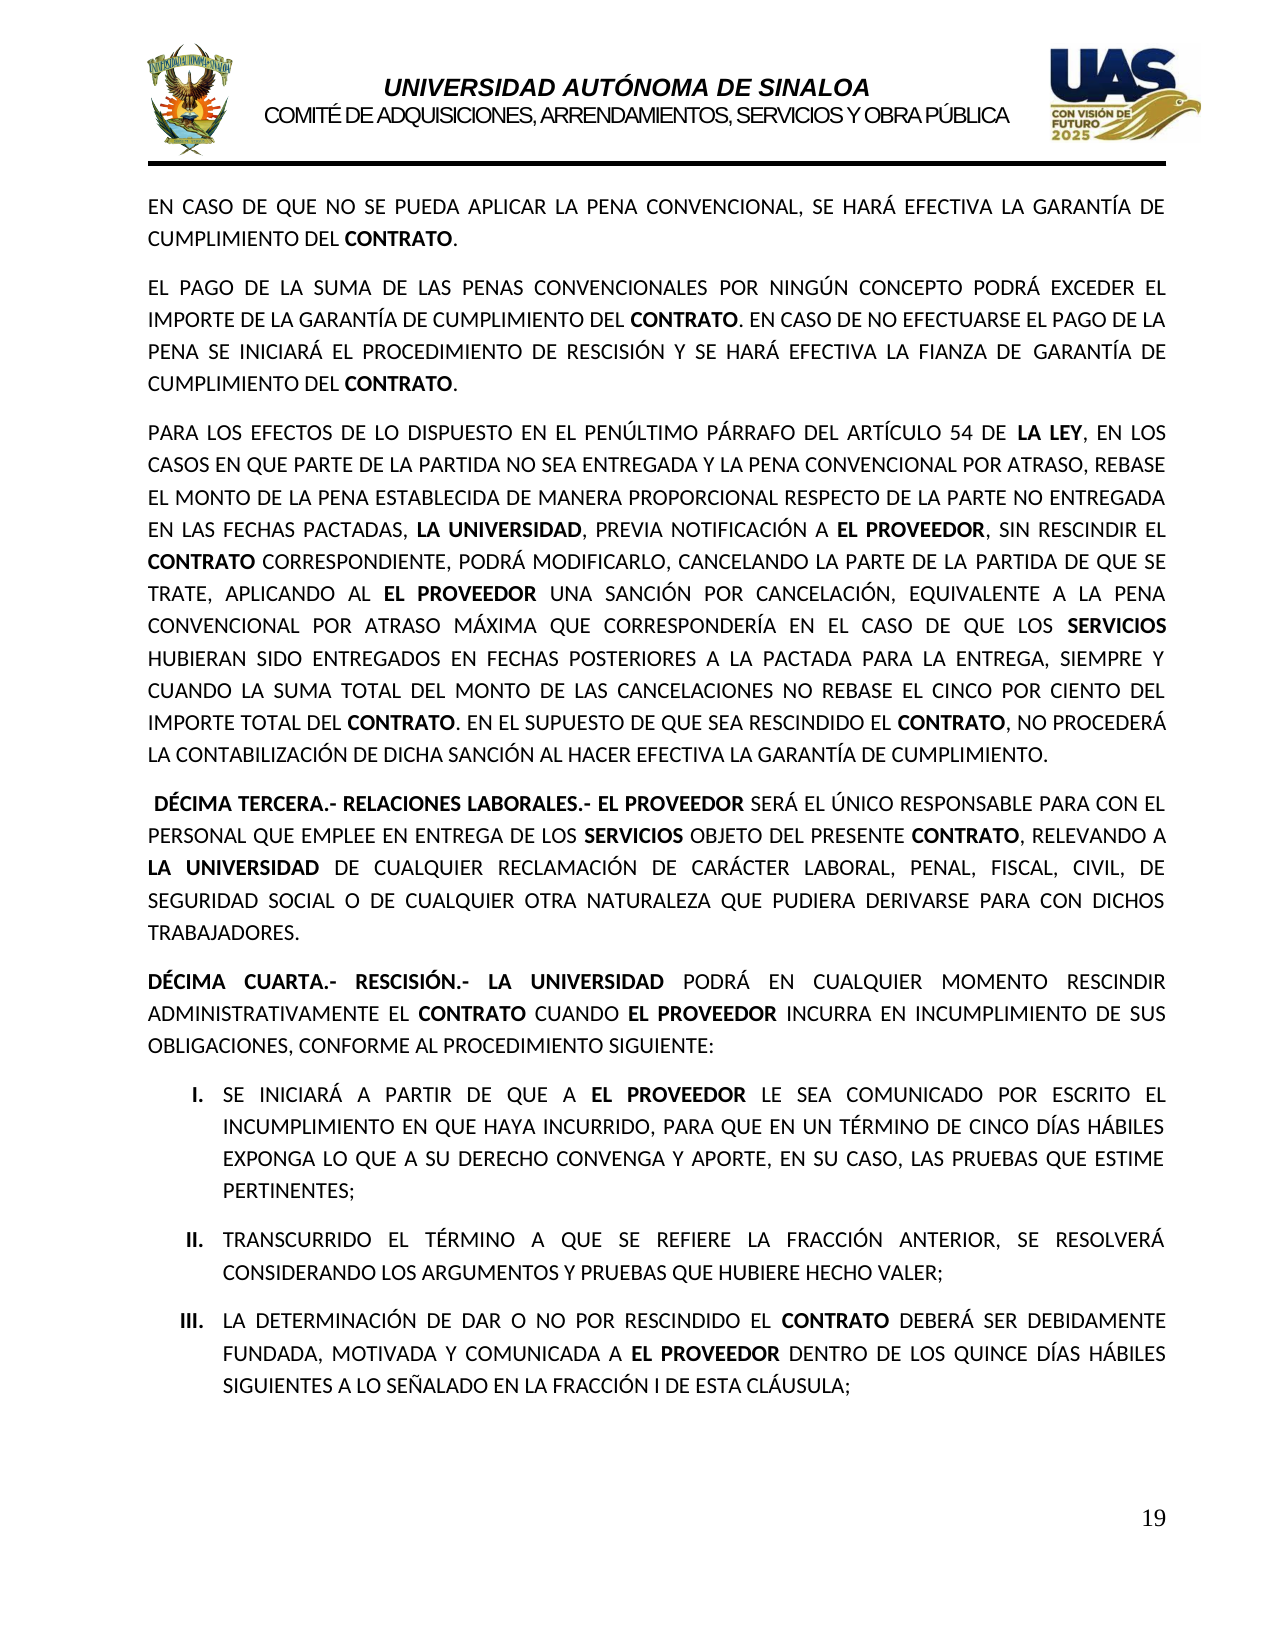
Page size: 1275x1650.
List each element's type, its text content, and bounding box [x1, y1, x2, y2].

picture [146, 43, 234, 158]
list SE INICIARÁ A PARTIR DE QUE A EL PROVEEDOR LE SEA COMUNICADO POR ESCRITO EL INCUMPLIMIENTO EN QUE HAYA INCURRIDO, PARA QUE EN UN TÉRMINO DE CINCO DÍAS HÁBILES EXPONGA LO QUE A SU DERECHO CONVENGA Y APORTE, EN SU CASO, LAS PRUEBAS QUE ESTIME PERTINENTES; [204, 1080, 1166, 1204]
text PARA LOS EFECTOS DE LO DISPUESTO EN EL PENÚLTIMO PÁRRAFO DEL ARTÍCULO 54 DE LA LEY, EN LOS CASOS EN QUE PARTE DE LA PARTIDA NO SEA ENTREGADA Y LA PENA CONVENCIONAL POR ATRASO, REBASE EL MONTO DE LA PENA ESTABLECIDA DE MANERA PROPORCIONAL RESPECTO DE LA PARTE NO ENTREGADA EN LAS FECHAS PACTADAS, LA UNIVERSIDAD, PREVIA NOTIFICACIÓN A EL PROVEEDOR, SIN RESCINDIR EL CONTRATO CORRESPONDIENTE, PODRÁ MODIFICARLO, CANCELANDO LA PARTE DE LA PARTIDA DE QUE SE TRATE, APLICANDO AL EL PROVEEDOR UNA SANCIÓN POR CANCELACIÓN, EQUIVALENTE A LA PENA CONVENCIONAL POR ATRASO MÁXIMA QUE CORRESPONDERÍA EN EL CASO DE QUE LOS SERVICIOS HUBIERAN SIDO ENTREGADOS EN FECHAS POSTERIORES A LA PACTADA PARA LA ENTREGA, SIEMPRE Y CUANDO LA SUMA TOTAL DEL MONTO DE LAS CANCELACIONES NO REBASE EL CINCO POR CIENTO DEL IMPORTE TOTAL DEL CONTRATO. EN EL SUPUESTO DE QUE SEA RESCINDIDO EL CONTRATO, NO PROCEDERÁ LA CONTABILIZACIÓN DE DICHA SANCIÓN AL HACER EFECTIVA LA GARANTÍA DE CUMPLIMIENTO. [148, 418, 1166, 768]
text DÉCIMA TERCERA.- RELACIONES LABORALES.- EL PROVEEDOR SERÁ EL ÚNICO RESPONSABLE PARA CON EL PERSONAL QUE EMPLEE EN ENTREGA DE LOS SERVICIOS OBJETO DEL PRESENTE CONTRATO, RELEVANDO A LA UNIVERSIDAD DE CUALQUIER RECLAMACIÓN DE CARÁCTER LABORAL, PENAL, FISCAL, CIVIL, DE SEGURIDAD SOCIAL O DE CUALQUIER OTRA NATURALEZA QUE PUDIERA DERIVARSE PARA CON DICHOS TRABAJADORES. [148, 789, 1166, 946]
list LA DETERMINACIÓN DE DAR O NO POR RESCINDIDO EL CONTRATO DEBERÁ SER DEBIDAMENTE FUNDADA, MOTIVADA Y COMUNICADA A EL PROVEEDOR DENTRO DE LOS QUINCE DÍAS HÁBILES SIGUIENTES A LO SEÑALADO EN LA FRACCIÓN I DE ESTA CLÁUSULA; [204, 1306, 1166, 1399]
text DÉCIMA CUARTA.- RESCISIÓN.- LA UNIVERSIDAD PODRÁ EN CUALQUIER MOMENTO RESCINDIR ADMINISTRATIVAMENTE EL CONTRATO CUANDO EL PROVEEDOR INCURRA EN INCUMPLIMIENTO DE SUS OBLIGACIONES, CONFORME AL PROCEDIMIENTO SIGUIENTE: [148, 967, 1166, 1059]
text EL PAGO DE LA SUMA DE LAS PENAS CONVENCIONALES POR NINGÚN CONCEPTO PODRÁ EXCEDER EL IMPORTE DE LA GARANTÍA DE CUMPLIMIENTO DEL CONTRATO. EN CASO DE NO EFECTUARSE EL PAGO DE LA PENA SE INICIARÁ EL PROCEDIMIENTO DE RESCISIÓN Y SE HARÁ EFECTIVA LA FIANZA DE GARANTÍA DE CUMPLIMIENTO DEL CONTRATO. [148, 273, 1166, 398]
picture [1049, 43, 1202, 143]
text EN CASO DE QUE NO SE PUEDA APLICAR LA PENA CONVENCIONAL, SE HARÁ EFECTIVA LA GARANTÍA DE CUMPLIMIENTO DEL CONTRATO. [148, 192, 1166, 252]
list TRANSCURRIDO EL TÉRMINO A QUE SE REFIERE LA FRACCIÓN ANTERIOR, SE RESOLVERÁ CONSIDERANDO LOS ARGUMENTOS Y PRUEBAS QUE HUBIERE HECHO VALER; [204, 1225, 1166, 1286]
